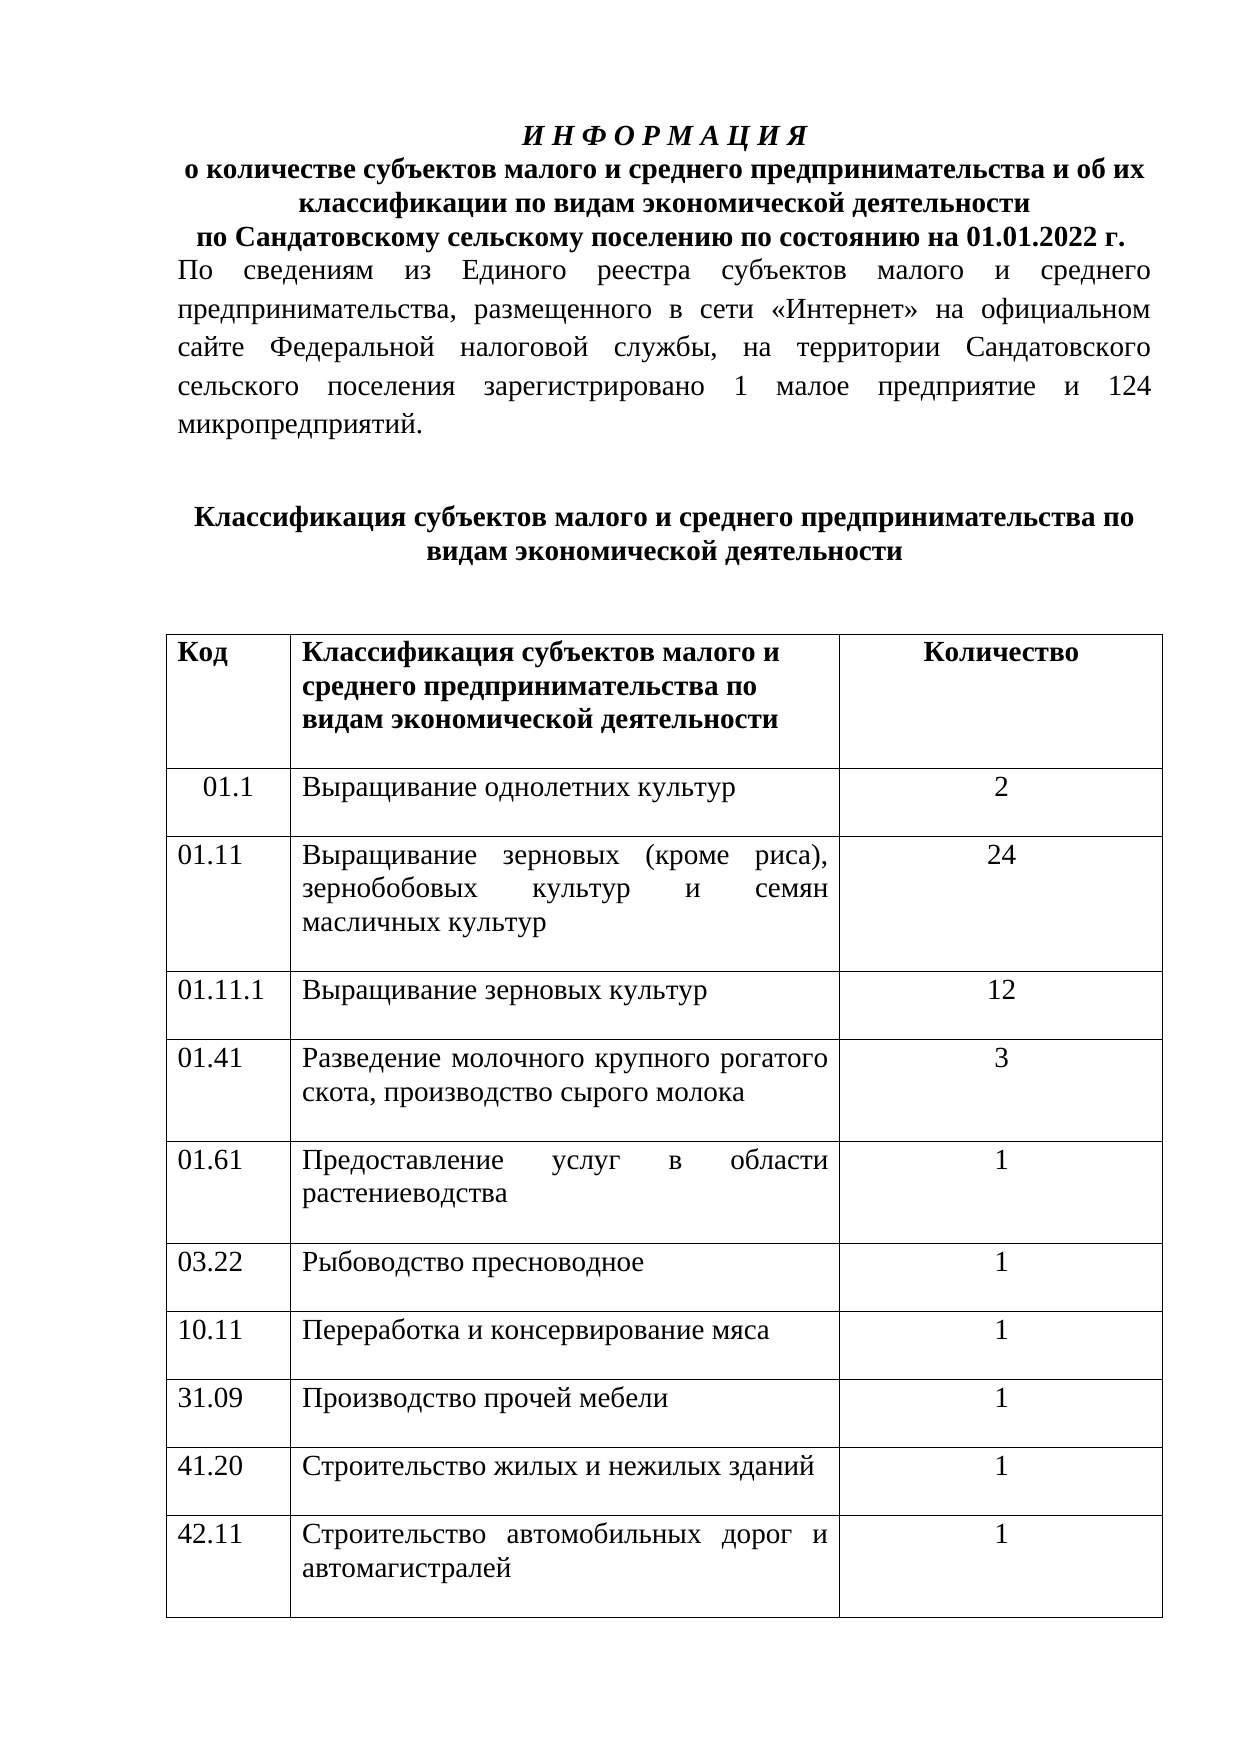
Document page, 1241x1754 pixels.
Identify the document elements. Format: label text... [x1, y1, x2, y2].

table_cell Разведение молочного крупного рогатого скота, производство сырого молока [291, 1040, 839, 1141]
text Классификация субъектов малого и среднего предпринимательства по видам экономической деятельности [903, 499, 1152, 566]
table_cell Рыбоводство пресноводное [291, 1244, 839, 1311]
table_cell 1 [840, 1380, 1162, 1447]
table_cell 1 [840, 1448, 1162, 1515]
table_cell 3 [840, 1040, 1162, 1141]
table_cell Выращивание зерновых (кроме риса), зернобобовых культур и семян масличных культур [291, 837, 839, 971]
table_header Количество [840, 635, 1162, 768]
table_cell Предоставление услуг в области растениеводства [291, 1142, 839, 1243]
table_cell 01.41 [167, 1040, 290, 1141]
table_cell 1 [840, 1516, 1162, 1617]
text По сведениям из Единого реестра субъектов малого и среднего предпринимательства, размещенного в сети «Интернет» на официальном сайте Федеральной налоговой службы, на территории Сандатовского сельского поселения зарегистрировано 1 малое предприятие и 124 микропредприятий. [177, 252, 1152, 440]
table_cell 1 [840, 1244, 1162, 1311]
table_header Код [167, 635, 290, 768]
table_cell 1 [840, 1312, 1162, 1379]
text по Сандатовскому сельскому поселению по состоянию на 01.01.2022 г. [177, 219, 1152, 252]
table_cell 2 [840, 769, 1162, 836]
table_cell 41.20 [167, 1448, 290, 1515]
table_cell 31.09 [167, 1380, 290, 1447]
table_cell Производство прочей мебели [291, 1380, 839, 1447]
text о количестве субъектов малого и среднего предпринимательства и об их классификации по видам экономической деятельности [177, 152, 1152, 219]
table_cell 10.11 [167, 1312, 290, 1379]
table_cell 12 [840, 972, 1162, 1039]
table_cell 01.11.1 [167, 972, 290, 1039]
table_cell 01.1 [167, 769, 290, 836]
text Классификация субъектов малого и среднего предпринимательства по видам экономической деятельности [177, 499, 426, 566]
table_cell Строительство автомобильных дорог и автомагистралей [291, 1516, 839, 1617]
table_cell 42.11 [167, 1516, 290, 1617]
table_cell Переработка и консервирование мяса [291, 1312, 839, 1379]
table_cell 1 [840, 1142, 1162, 1243]
table_cell 24 [840, 837, 1162, 971]
text И Н Ф О Р М А Ц И Я [177, 118, 1152, 152]
table_header Классификация субъектов малого и среднего предпринимательства по видам экономической деятельности [291, 635, 839, 768]
table_cell Выращивание зерновых культур [291, 972, 839, 1039]
table_cell 03.22 [167, 1244, 290, 1311]
table_cell 01.61 [167, 1142, 290, 1243]
table_cell Строительство жилых и нежилых зданий [291, 1448, 839, 1515]
table_cell Выращивание однолетних культур [291, 769, 839, 836]
table_cell 01.11 [167, 837, 290, 971]
